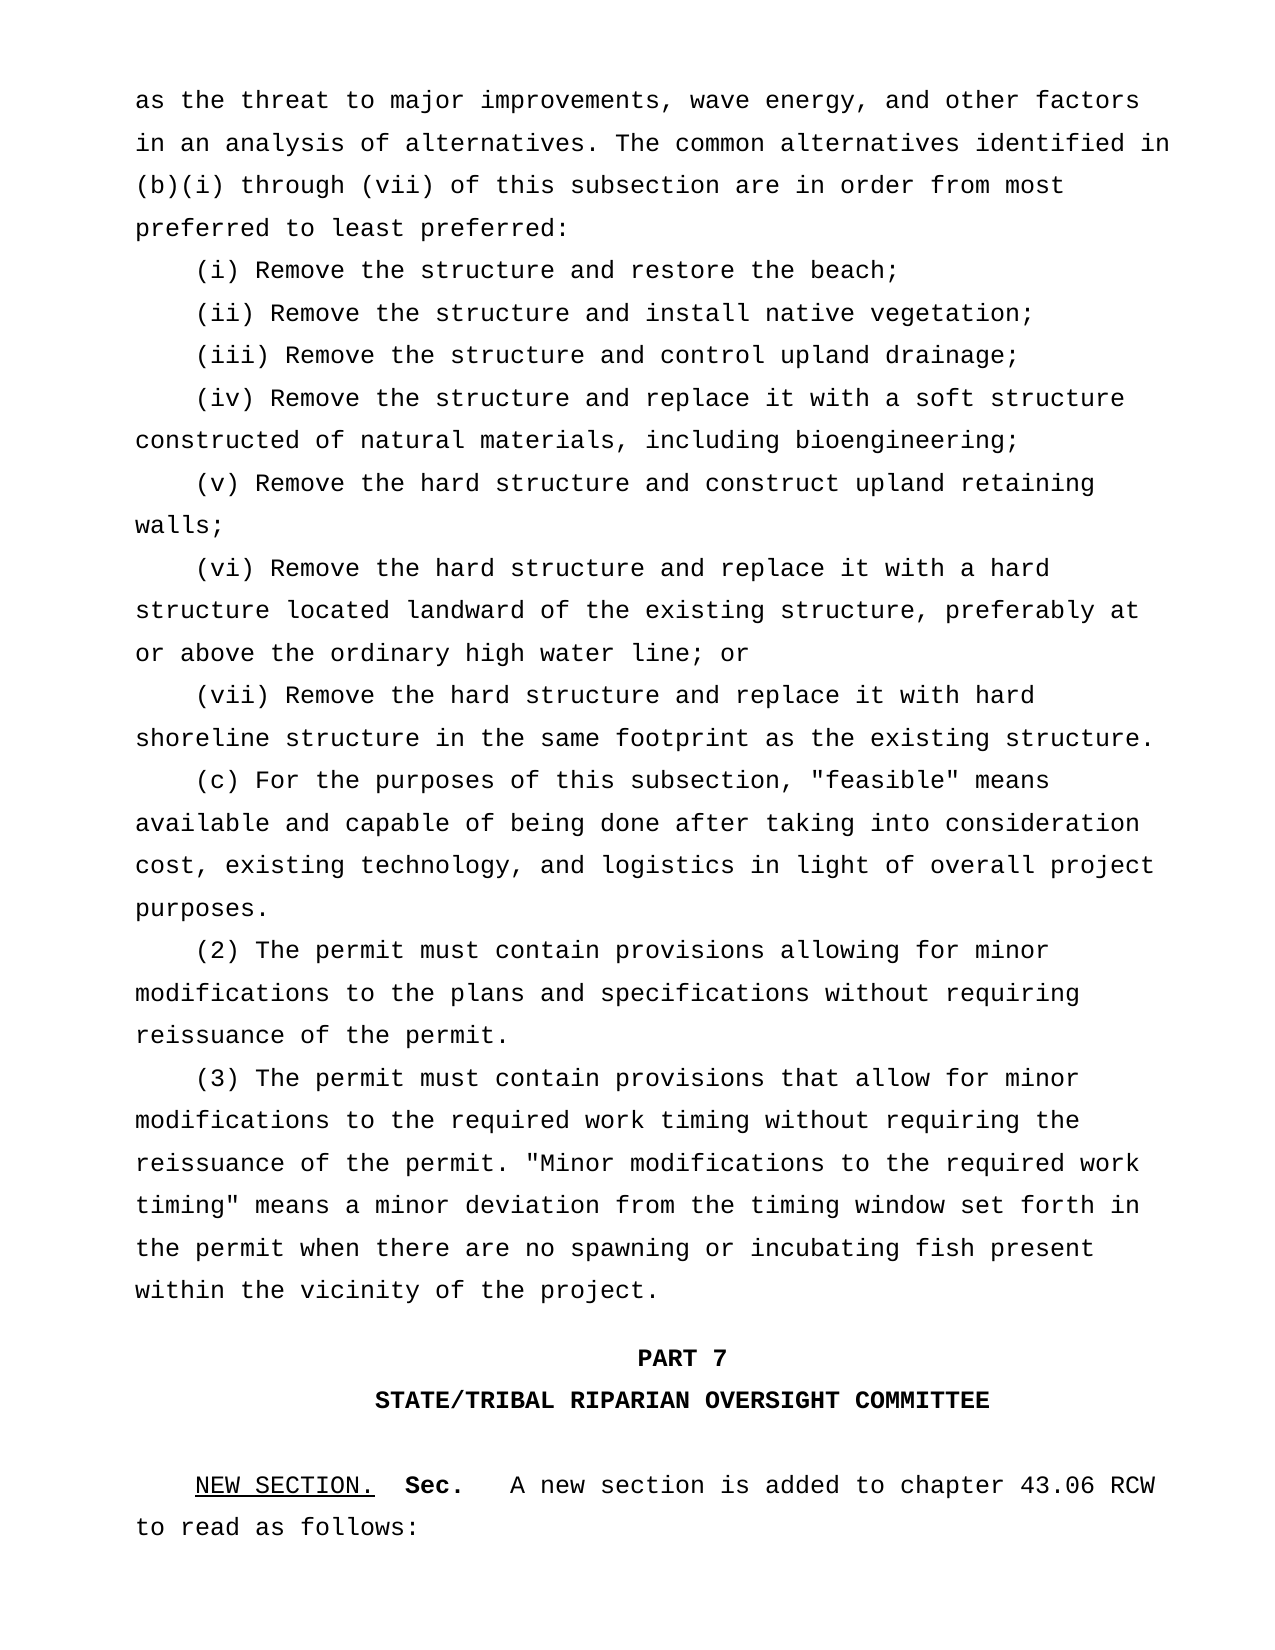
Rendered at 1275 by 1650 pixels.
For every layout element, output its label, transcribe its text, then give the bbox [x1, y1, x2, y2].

text (vi) Remove the hard structure and replace it with a hard structure located landward of the existing structure, preferably at or above the ordinary high water line; or [135, 542, 1170, 670]
text (v) Remove the hard structure and construct upland retaining walls; [135, 457, 1170, 542]
text (iv) Remove the structure and replace it with a soft structure constructed of natural materials, including bioengineering; [135, 372, 1170, 457]
text (ii) Remove the structure and install native vegetation; [135, 287, 1170, 330]
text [135, 75, 1170, 245]
text (3) The permit must contain provisions that allow for minor modifications to the required work timing without requiring the reissuance of the permit. "Minor modifications to the required work timing" means a minor deviation from the timing window set forth in the permit when there are no spawning or incubating fish present within the vicinity of the project. [135, 1052, 1170, 1307]
text (vii) Remove the hard structure and replace it with hard shoreline structure in the same footprint as the existing structure. [135, 670, 1170, 755]
text (c) For the purposes of this subsection, "feasible" means available and capable of being done after taking into consideration cost, existing technology, and logistics in light of overall project purposes. [135, 755, 1170, 925]
text (iii) Remove the structure and control upland drainage; [135, 330, 1170, 372]
text STATE/TRIBAL RIPARIAN OVERSIGHT COMMITTEE [135, 1375, 1170, 1417]
text (2) The permit must contain provisions allowing for minor modifications to the plans and specifications without requiring reissuance of the permit. [135, 925, 1170, 1052]
text NEW SECTION. Sec. A new section is added to chapter 43.06 RCW to read as follows: [135, 1459, 1170, 1544]
text PART 7 [135, 1332, 1170, 1375]
text (i) Remove the structure and restore the beach; [135, 245, 1170, 287]
